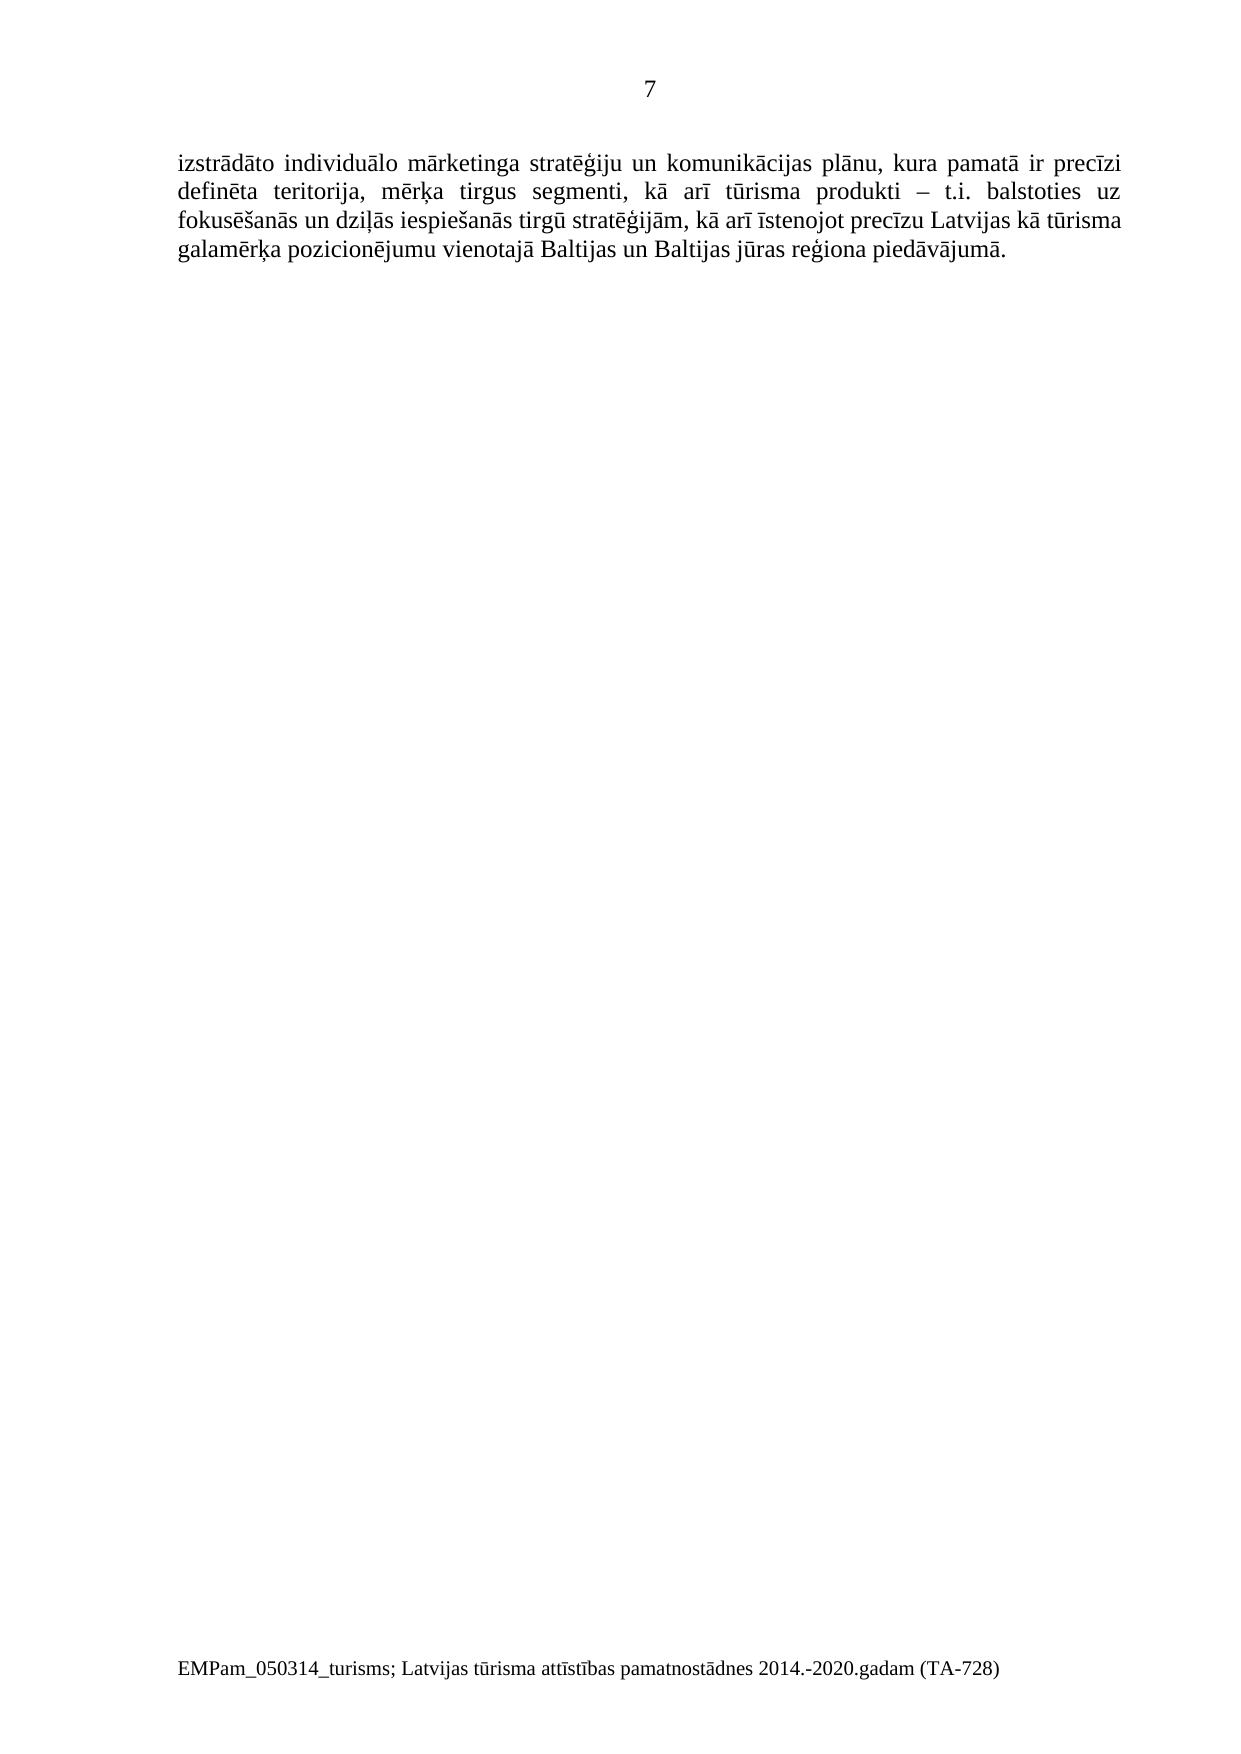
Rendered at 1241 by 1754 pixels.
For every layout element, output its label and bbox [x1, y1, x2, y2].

text [177, 148, 1122, 263]
